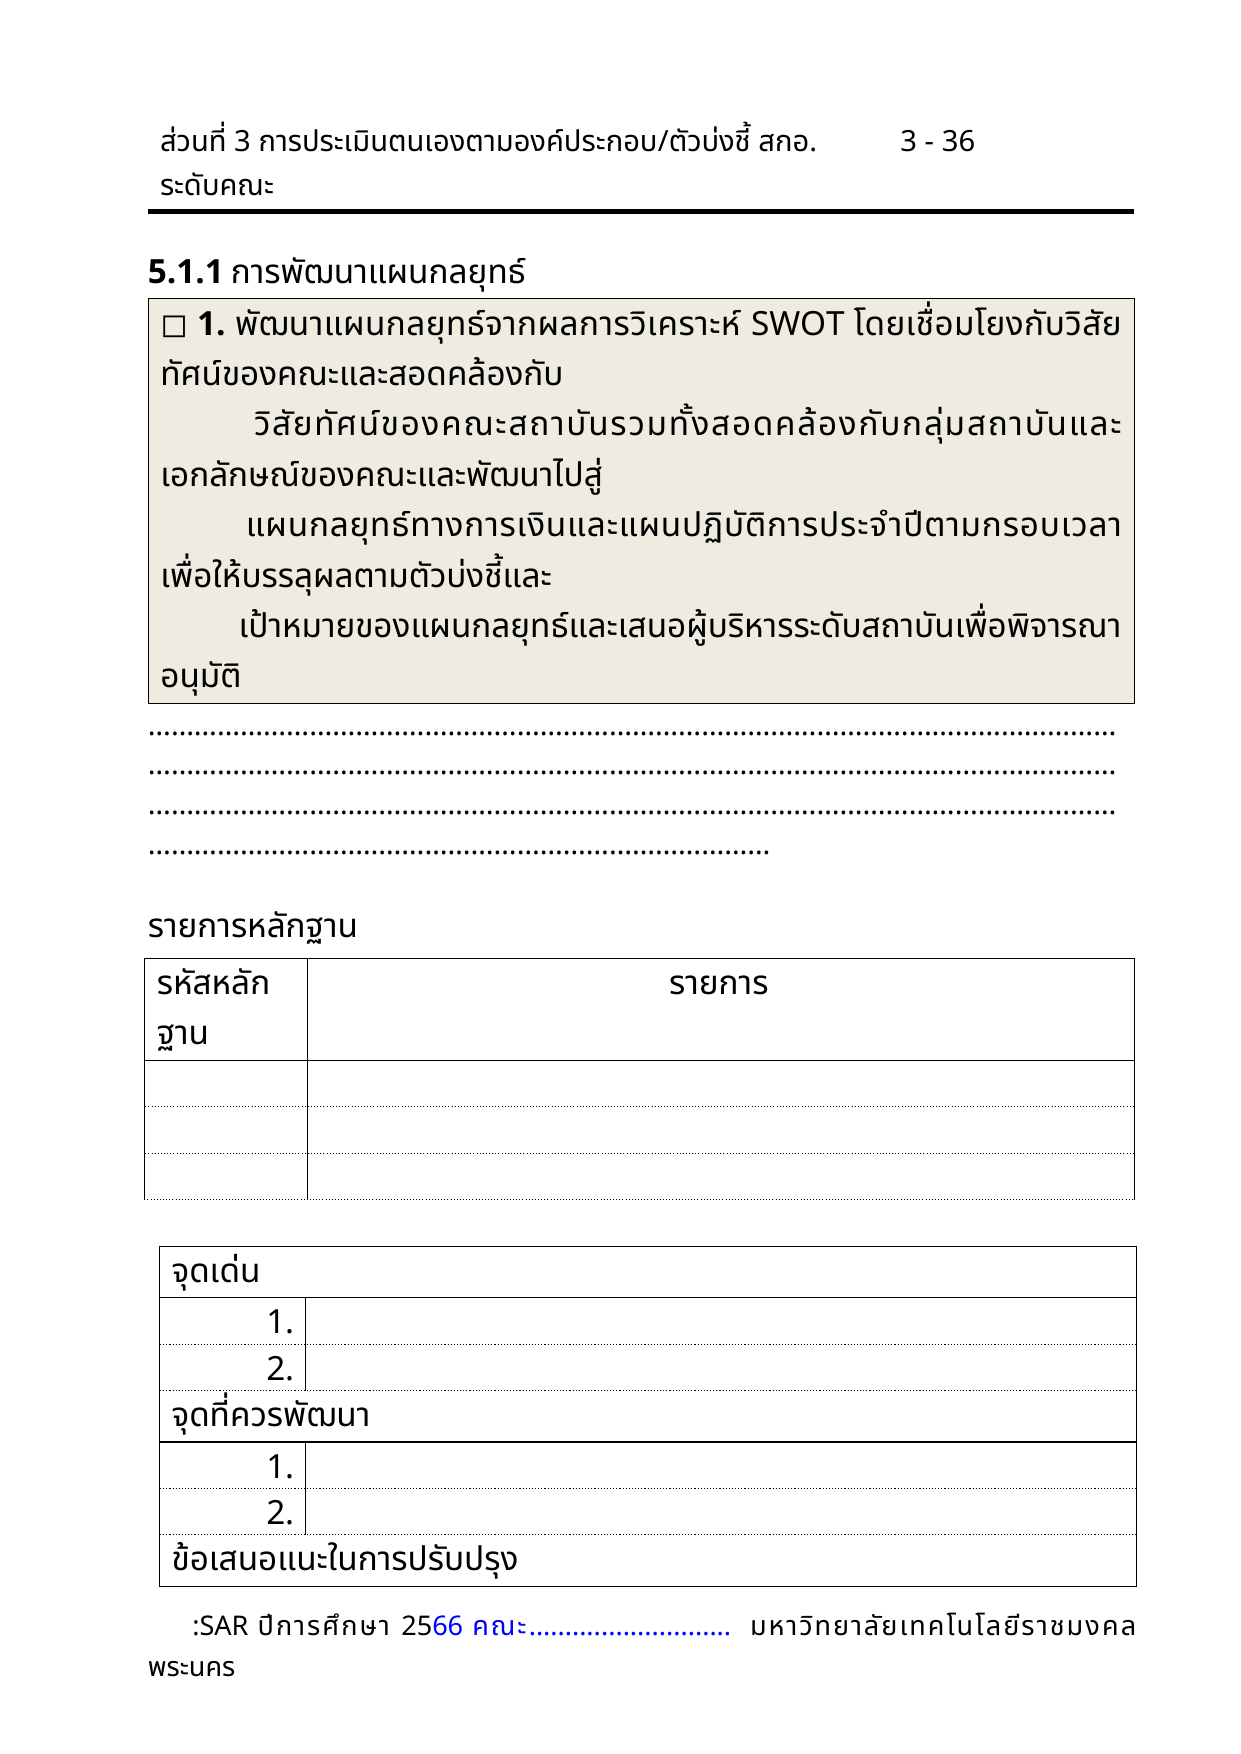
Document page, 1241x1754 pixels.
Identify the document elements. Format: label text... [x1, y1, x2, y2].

table_cell [145, 1106, 307, 1153]
text ……………………………………………………………………………………………………………………………………………………………………………………………………………………………………………………………………………………………………………………………………………………………………………………………………………………… [148, 704, 1137, 863]
table_cell [306, 1443, 1136, 1488]
table_cell [306, 1344, 1136, 1390]
table_header ◻ 1. พัฒนาแผนกลยุทธ์จากผลการวิเคราะห์ SWOT โดยเชื่อมโยงกับวิสัยทัศน์ของคณะและสอดคล้องกับ วิสัยทัศน์ของคณะสถาบันรวมทั้งสอดคล้องกับกลุ่มสถาบันและเอกลักษณ์ของคณะและพัฒนาไปสู่ แผนกลยุทธ์ทางการเงินและแผนปฏิบัติการประจำปีตามกรอบเวลาเพื่อให้บรรลุผลตามตัวบ่งชี้และ เป้าหมายของแผนกลยุทธ์และเสนอผู้บริหารระดับสถาบันเพื่อพิจารณาอนุมัติ [149, 299, 1134, 703]
table_cell 2. [160, 1344, 305, 1390]
table_cell [306, 1488, 1136, 1534]
table_header รายการ [308, 959, 1134, 1060]
table_cell [145, 1061, 307, 1106]
text รายการหลักฐาน [148, 902, 1137, 953]
table_cell 2. [160, 1488, 305, 1534]
table_cell ข้อเสนอแนะในการปรับปรุง [160, 1534, 1136, 1586]
table_cell [308, 1061, 1134, 1106]
table_cell [145, 1153, 307, 1199]
text 5.1.1การพัฒนาแผนกลยุทธ์ [148, 248, 1137, 298]
table_header จุดเด่น [160, 1247, 1136, 1297]
table_cell [306, 1298, 1136, 1343]
table_cell [308, 1106, 1134, 1153]
table_cell จุดที่ควรพัฒนา [160, 1390, 1136, 1441]
table_header รหัสหลักฐาน [145, 959, 307, 1060]
table_cell 1. [160, 1443, 305, 1488]
table_cell 1. [160, 1298, 305, 1343]
table_cell [308, 1153, 1134, 1199]
